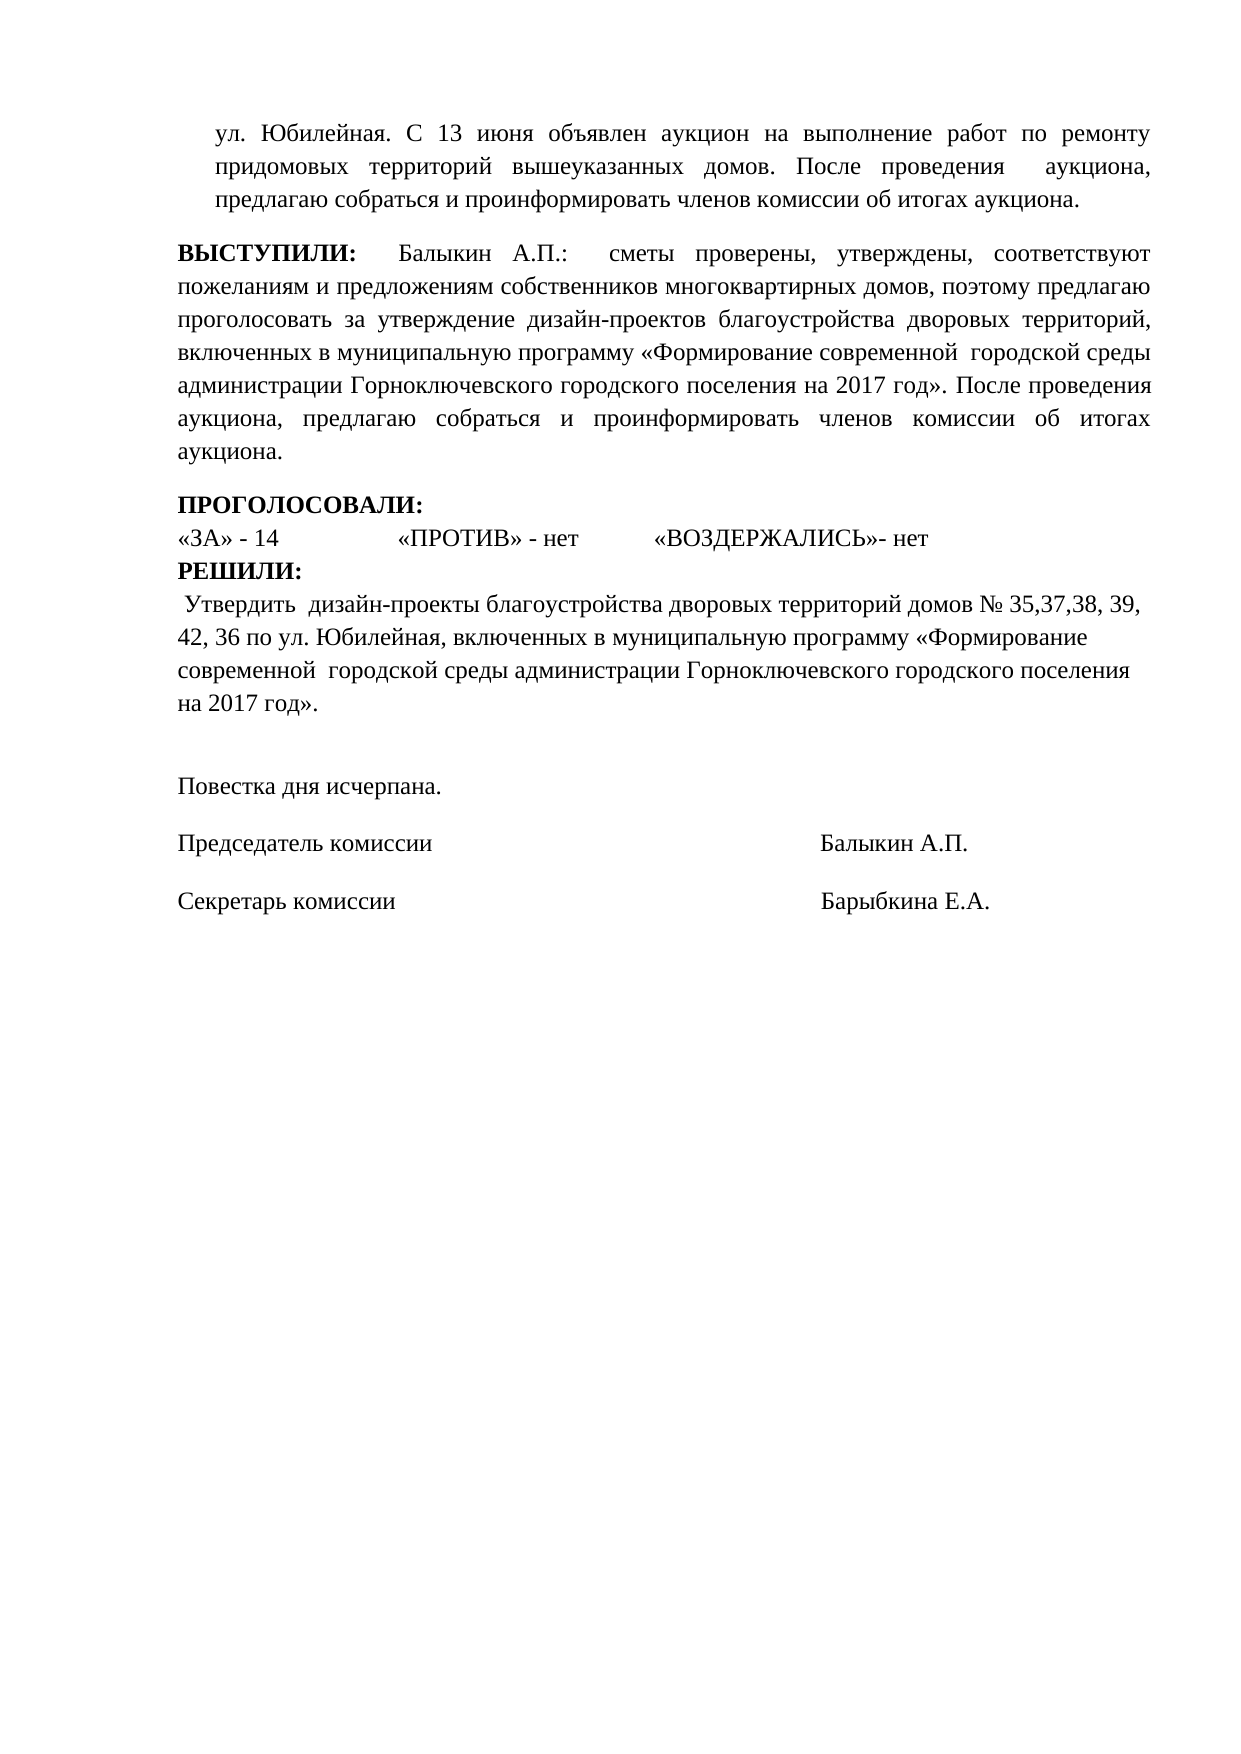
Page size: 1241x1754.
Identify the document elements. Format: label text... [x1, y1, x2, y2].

text РЕШИЛИ: [177, 556, 1152, 585]
text Секретарь комиссии Барыбкина Е.А. [177, 886, 1152, 914]
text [215, 118, 1152, 213]
text ПРОГОЛОСОВАЛИ: [177, 490, 1152, 519]
text «ЗА» - 14 «ПРОТИВ» - нет «ВОЗДЕРЖАЛИСЬ»- нет [177, 523, 1152, 552]
text Повестка дня исчерпана. [177, 771, 1152, 799]
text ВЫСТУПИЛИ: Балыкин А.П.: сметы проверены, утверждены, соответствуют пожеланиям и предложениям собственников многоквартирных домов, поэтому предлагаю проголосовать за утверждение дизайн-проектов благоустройства дворовых территорий, включенных в муниципальную программу «Формирование современной городской среды администрации Горноключевского городского поселения на 2017 год». После проведения аукциона, предлагаю собраться и проинформировать членов комиссии об итогах аукциона. [177, 238, 1152, 465]
text Председатель комиссии Балыкин А.П. [177, 828, 1152, 857]
text Утвердить дизайн-проекты благоустройства дворовых территорий домов № 35,37,38, 39, 42, 36 по ул. Юбилейная, включенных в муниципальную программу «Формирование современной городской среды администрации Горноключевского городского поселения на 2017 год». [177, 589, 1152, 717]
